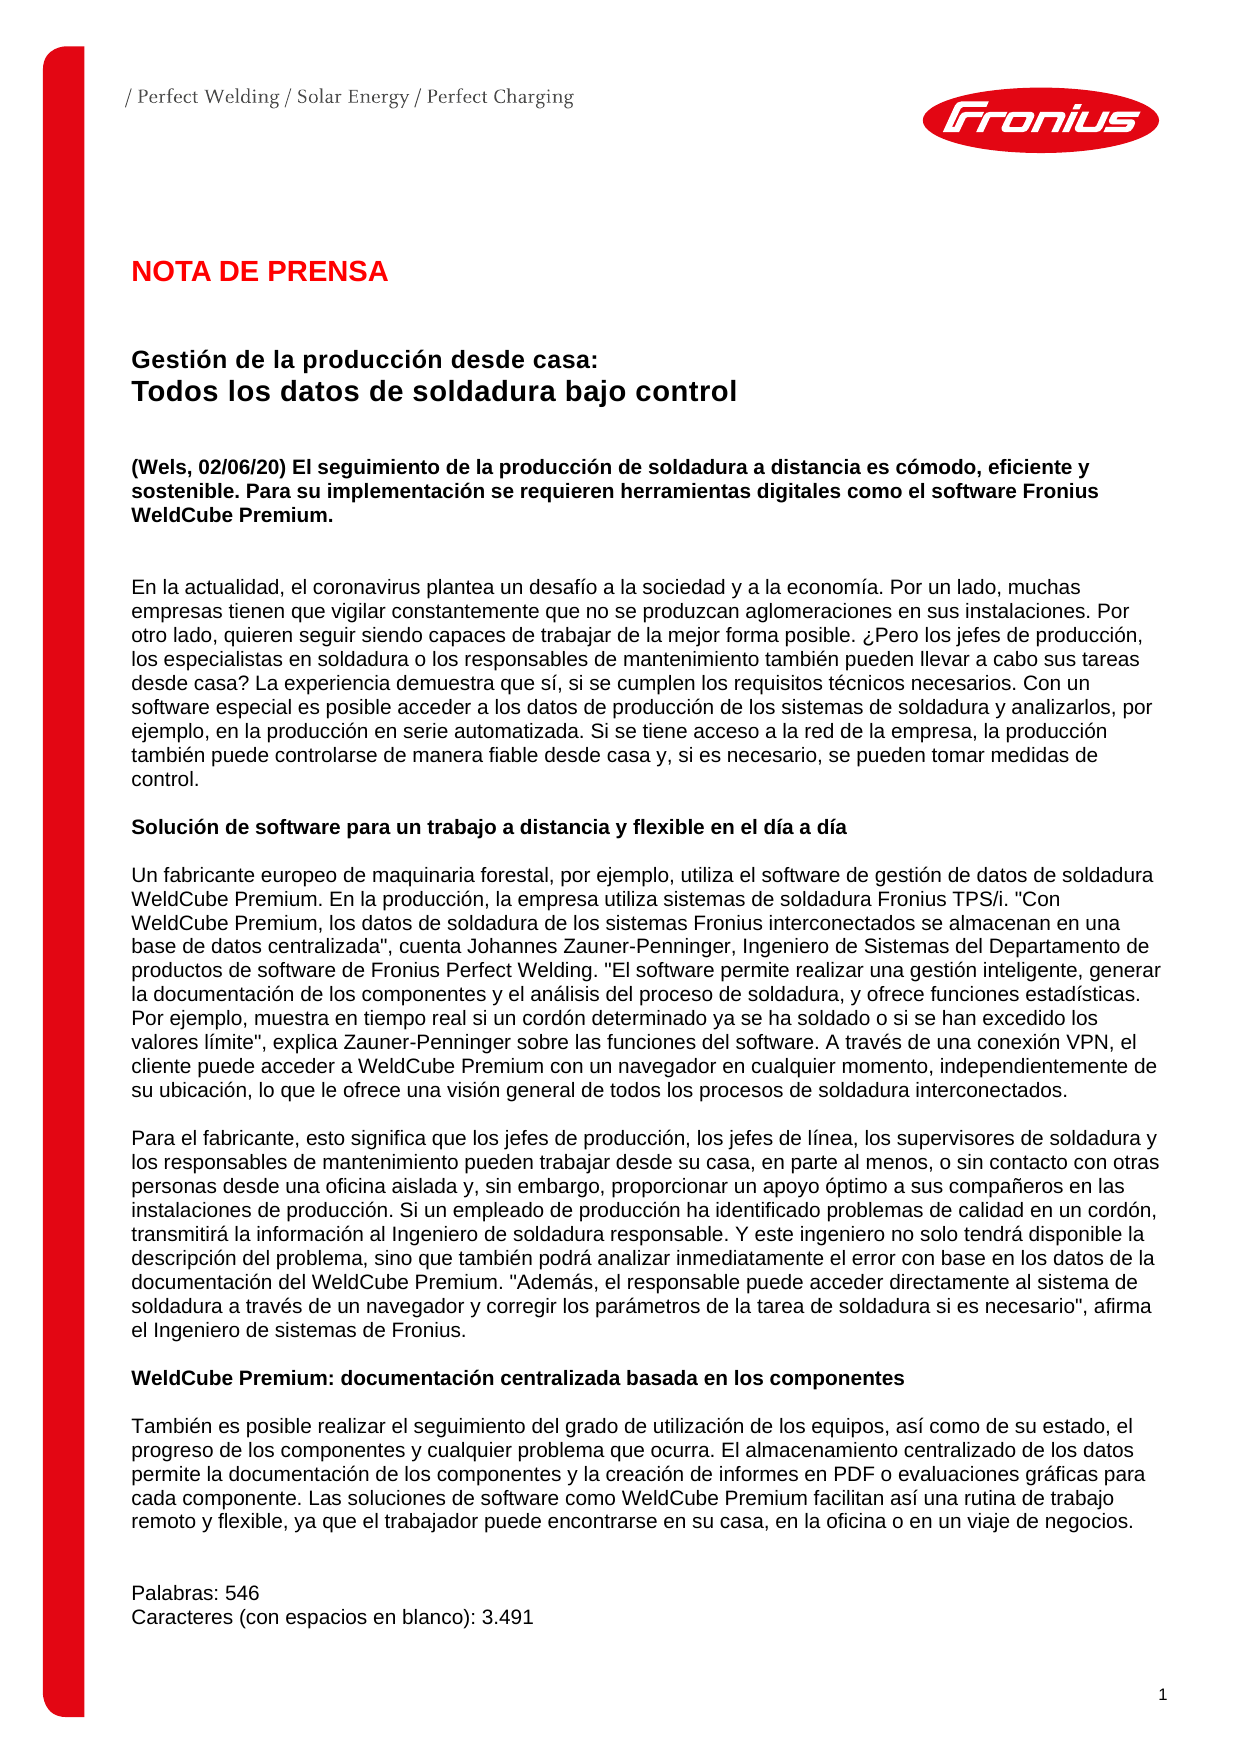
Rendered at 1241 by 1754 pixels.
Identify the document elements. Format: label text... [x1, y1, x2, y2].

subtitle NOTA DE PRENSA [131, 254, 1162, 287]
title Todos los datos de soldadura bajo control [131, 374, 1162, 407]
text Solución de software para un trabajo a distancia y flexible en el día a día [131, 814, 1162, 838]
title Gestión de la producción desde casa: [131, 345, 1162, 374]
text En la actualidad, el coronavirus plantea un desafío a la sociedad y a la economía. Por un lado, muchas empresas tienen que vigilar constantemente que no se produzcan aglomeraciones en sus instalaciones. Por otro lado, quieren seguir siendo capaces de trabajar de la mejor forma posible. ¿Pero los jefes de producción, los especialistas en soldadura o los responsables de mantenimiento también pueden llevar a cabo sus tareas desde casa? La experiencia demuestra que sí, si se cumplen los requisitos técnicos necesarios. Con un software especial es posible acceder a los datos de producción de los sistemas de soldadura y analizarlos, por ejemplo, en la producción en serie automatizada. Si se tiene acceso a la red de la empresa, la producción también puede controlarse de manera fiable desde casa y, si es necesario, se pueden tomar medidas de control. [131, 575, 1162, 791]
text También es posible realizar el seguimiento del grado de utilización de los equipos, así como de su estado, el progreso de los componentes y cualquier problema que ocurra. El almacenamiento centralizado de los datos permite la documentación de los componentes y la creación de informes en PDF o evaluaciones gráficas para cada componente. Las soluciones de software como WeldCube Premium facilitan así una rutina de trabajo remoto y flexible, ya que el trabajador puede encontrarse en su casa, en la oficina o en un viaje de negocios. [131, 1413, 1162, 1533]
text Para el fabricante, esto significa que los jefes de producción, los jefes de línea, los supervisores de soldadura y los responsables de mantenimiento pueden trabajar desde su casa, en parte al menos, o sin contacto con otras personas desde una oficina aislada y, sin embargo, proporcionar un apoyo óptimo a sus compañeros en las instalaciones de producción. Si un empleado de producción ha identificado problemas de calidad en un cordón, transmitirá la información al Ingeniero de soldadura responsable. Y este ingeniero no solo tendrá disponible la descripción del problema, sino que también podrá analizar inmediatamente el error con base en los datos de la documentación del WeldCube Premium. "Además, el responsable puede acceder directamente al sistema de soldadura a través de un navegador y corregir los parámetros de la tarea de soldadura si es necesario", afirma el Ingeniero de sistemas de Fronius. [131, 1126, 1162, 1342]
text (Wels, 02/06/20) El seguimiento de la producción de soldadura a distancia es cómodo, eficiente y sostenible. Para su implementación se requieren herramientas digitales como el software Fronius WeldCube Premium. [131, 455, 1162, 527]
text Un fabricante europeo de maquinaria forestal, por ejemplo, utiliza el software de gestión de datos de soldadura WeldCube Premium. En la producción, la empresa utiliza sistemas de soldadura Fronius TPS/i. "Con WeldCube Premium, los datos de soldadura de los sistemas Fronius interconectados se almacenan en una base de datos centralizada", cuenta Johannes Zauner-Penninger, Ingeniero de Sistemas del Departamento de productos de software de Fronius Perfect Welding. "El software permite realizar una gestión inteligente, generar la documentación de los componentes y el análisis del proceso de soldadura, y ofrece funciones estadísticas. Por ejemplo, muestra en tiempo real si un cordón determinado ya se ha soldado o si se han excedido los valores límite", explica Zauner-Penninger sobre las funciones del software. A través de una conexión VPN, el cliente puede acceder a WeldCube Premium con un navegador en cualquier momento, independientemente de su ubicación, lo que le ofrece una visión general de todos los procesos de soldadura interconectados. [131, 862, 1162, 1102]
text Palabras: 546 [131, 1581, 1162, 1605]
text Caracteres (con espacios en blanco): 3.491 [131, 1605, 1162, 1629]
text WeldCube Premium: documentación centralizada basada en los componentes [131, 1366, 1162, 1389]
